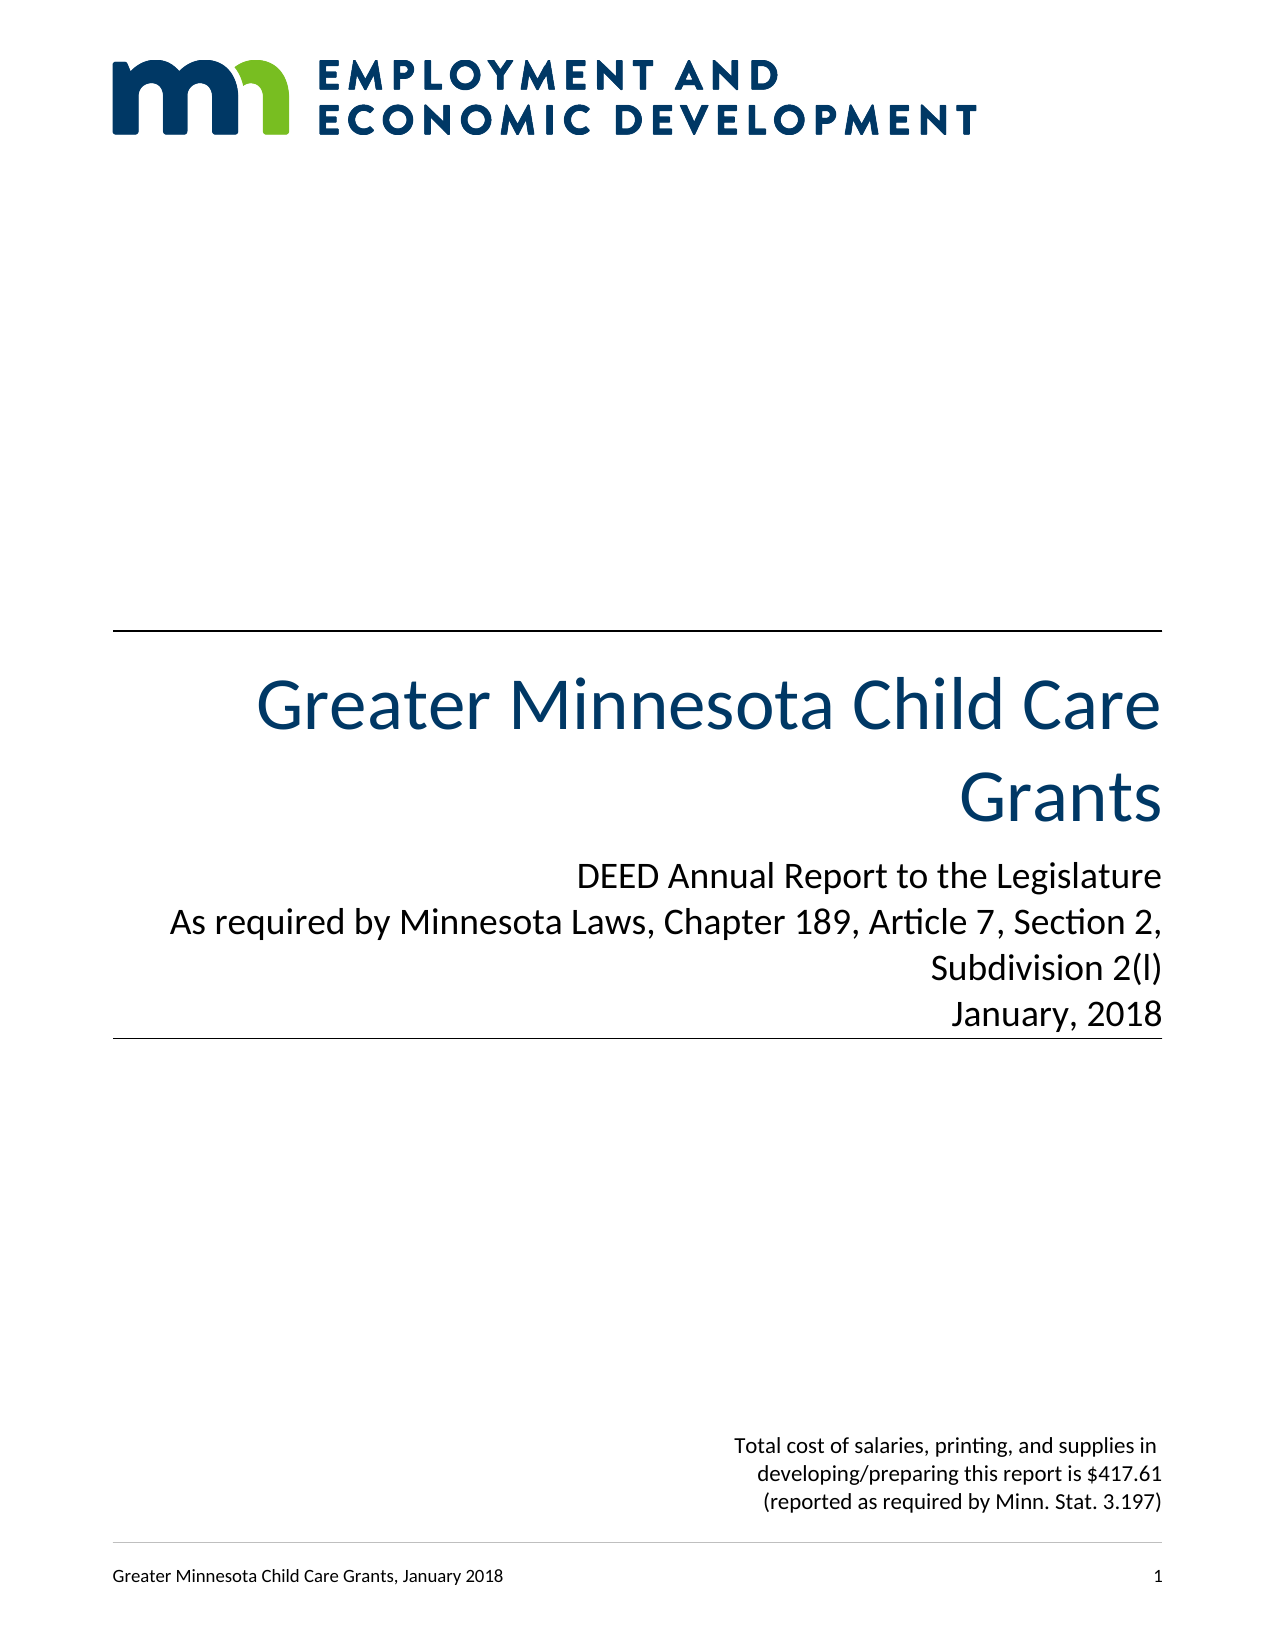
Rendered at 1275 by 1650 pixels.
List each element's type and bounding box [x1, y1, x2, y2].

picture [112, 60, 977, 135]
